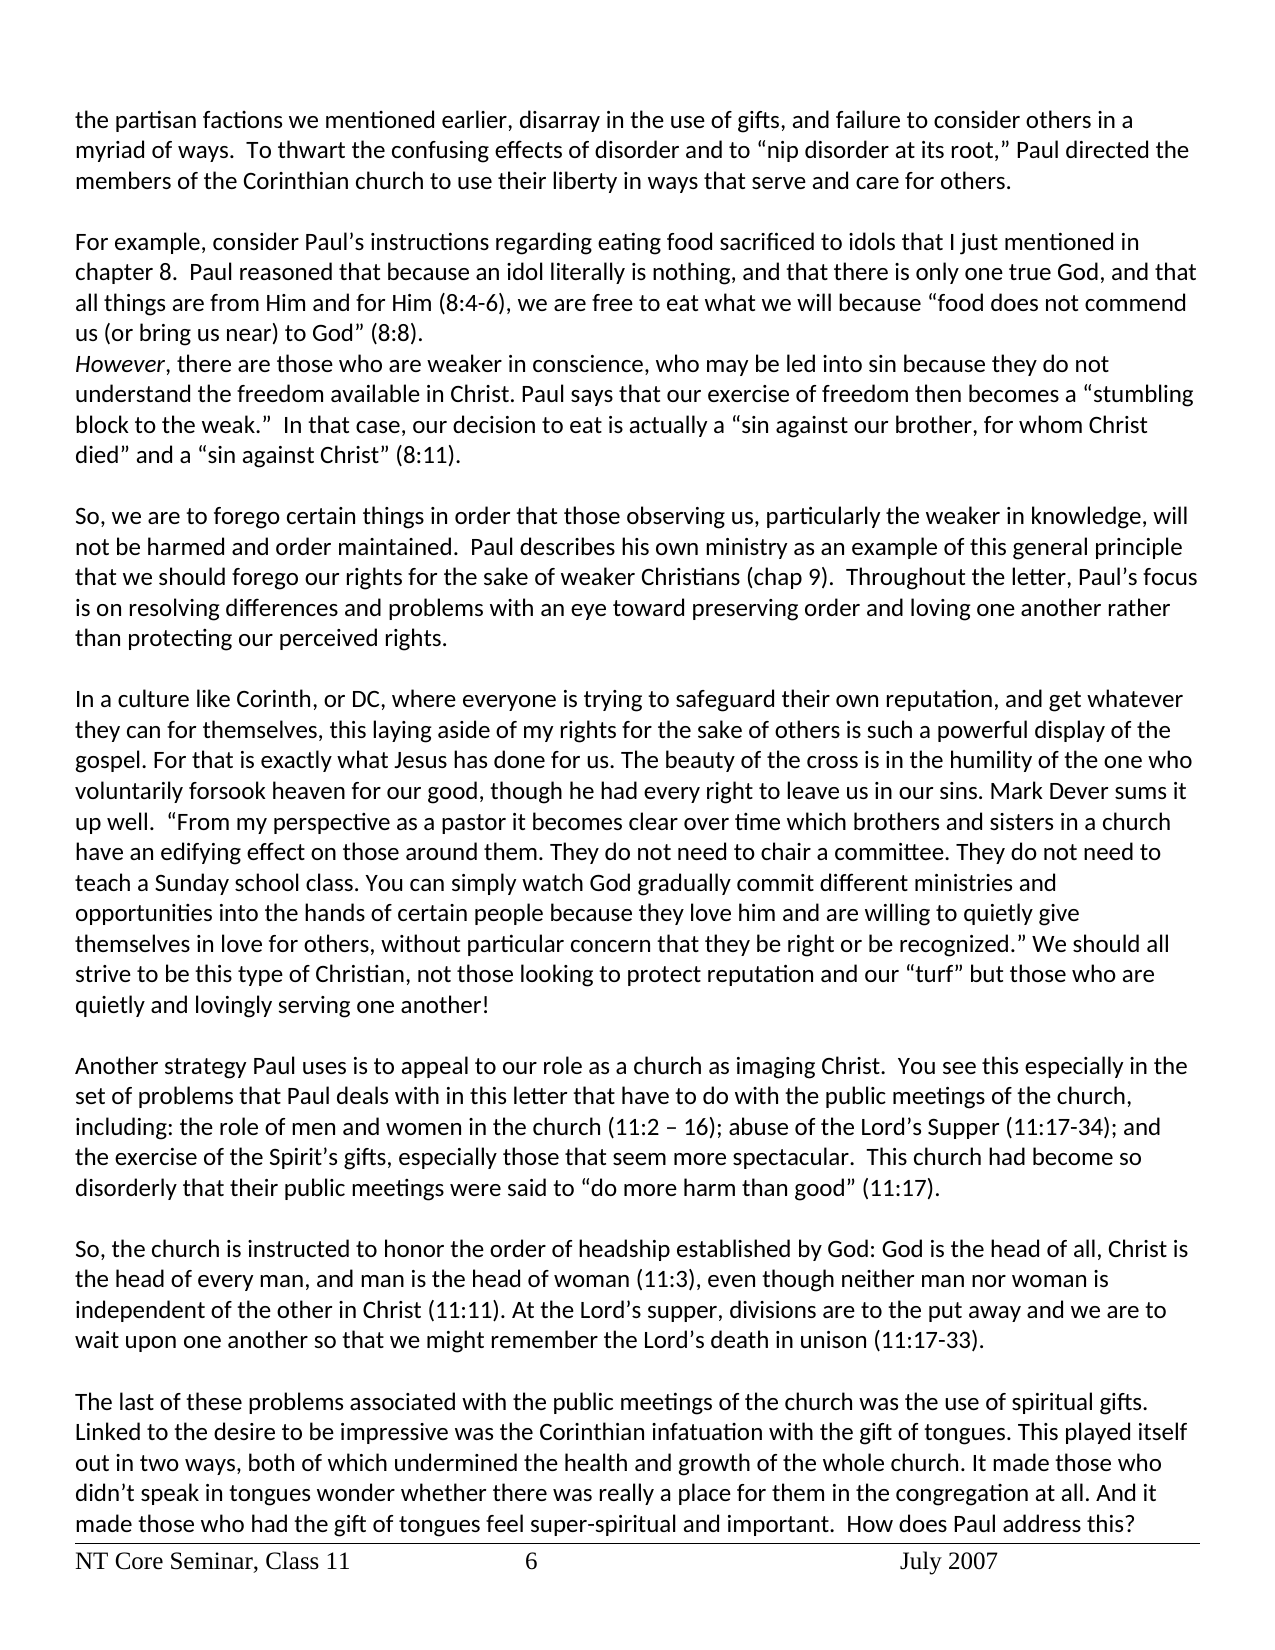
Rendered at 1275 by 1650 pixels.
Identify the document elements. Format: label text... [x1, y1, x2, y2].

text So, the church is instructed to honor the order of headship established by God: God is the head of all, Christ is the head of every man, and man is the head of woman (11:3), even though neither man nor woman is independent of the other in Christ (11:11). At the Lord’s supper, divisions are to the put away and we are to wait upon one another so that we might remember the Lord’s death in unison (11:17-33). [75, 1233, 1200, 1355]
text For example, consider Paul’s instructions regarding eating food sacrificed to idols that I just mentioned in chapter 8. Paul reasoned that because an idol literally is nothing, and that there is only one true God, and that all things are from Him and for Him (8:4-6), we are free to eat what we will because “food does not commend us (or bring us near) to God” (8:8). [75, 226, 1200, 348]
text However, there are those who are weaker in conscience, who may be led into sin because they do not understand the freedom available in Christ. Paul says that our exercise of freedom then becomes a “stumbling block to the weak.” In that case, our decision to eat is actually a “sin against our brother, for whom Christ died” and a “sin against Christ” (8:11). [75, 348, 1200, 470]
text In a culture like Corinth, or DC, where everyone is trying to safeguard their own reputation, and get whatever they can for themselves, this laying aside of my rights for the sake of others is such a powerful display of the gospel. For that is exactly what Jesus has done for us. The beauty of the cross is in the humility of the one who voluntarily forsook heaven for our good, though he had every right to leave us in our sins. Mark Dever sums it up well. “From my perspective as a pastor it becomes clear over time which brothers and sisters in a church have an edifying effect on those around them. They do not need to chair a committee. They do not need to teach a Sunday school class. You can simply watch God gradually commit different ministries and opportunities into the hands of certain people because they love him and are willing to quietly give themselves in love for others, without particular concern that they be right or be recognized.” We should all strive to be this type of Christian, not those looking to protect reputation and our “turf” but those who are quietly and lovingly serving one another! [75, 684, 1200, 1019]
text Another strategy Paul uses is to appeal to our role as a church as imaging Christ. You see this especially in the set of problems that Paul deals with in this letter that have to do with the public meetings of the church, including: the role of men and women in the church (11:2 – 16); abuse of the Lord’s Supper (11:17-34); and the exercise of the Spirit’s gifts, especially those that seem more spectacular. This church had become so disorderly that their public meetings were said to “do more harm than good” (11:17). [75, 1050, 1200, 1202]
text So, we are to forego certain things in order that those observing us, particularly the weaker in knowledge, will not be harmed and order maintained. Paul describes his own ministry as an example of this general principle that we should forego our rights for the sake of weaker Christians (chap 9). Throughout the letter, Paul’s focus is on resolving differences and problems with an eye toward preserving order and loving one another rather than protecting our perceived rights. [75, 501, 1200, 653]
text The last of these problems associated with the public meetings of the church was the use of spiritual gifts. Linked to the desire to be impressive was the Corinthian infatuation with the gift of tongues. This played itself out in two ways, both of which undermined the health and growth of the whole church. It made those who didn’t speak in tongues wonder whether there was really a place for them in the congregation at all. And it made those who had the gift of tongues feel super-spiritual and important. How does Paul address this? [75, 1386, 1200, 1538]
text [75, 104, 1200, 195]
